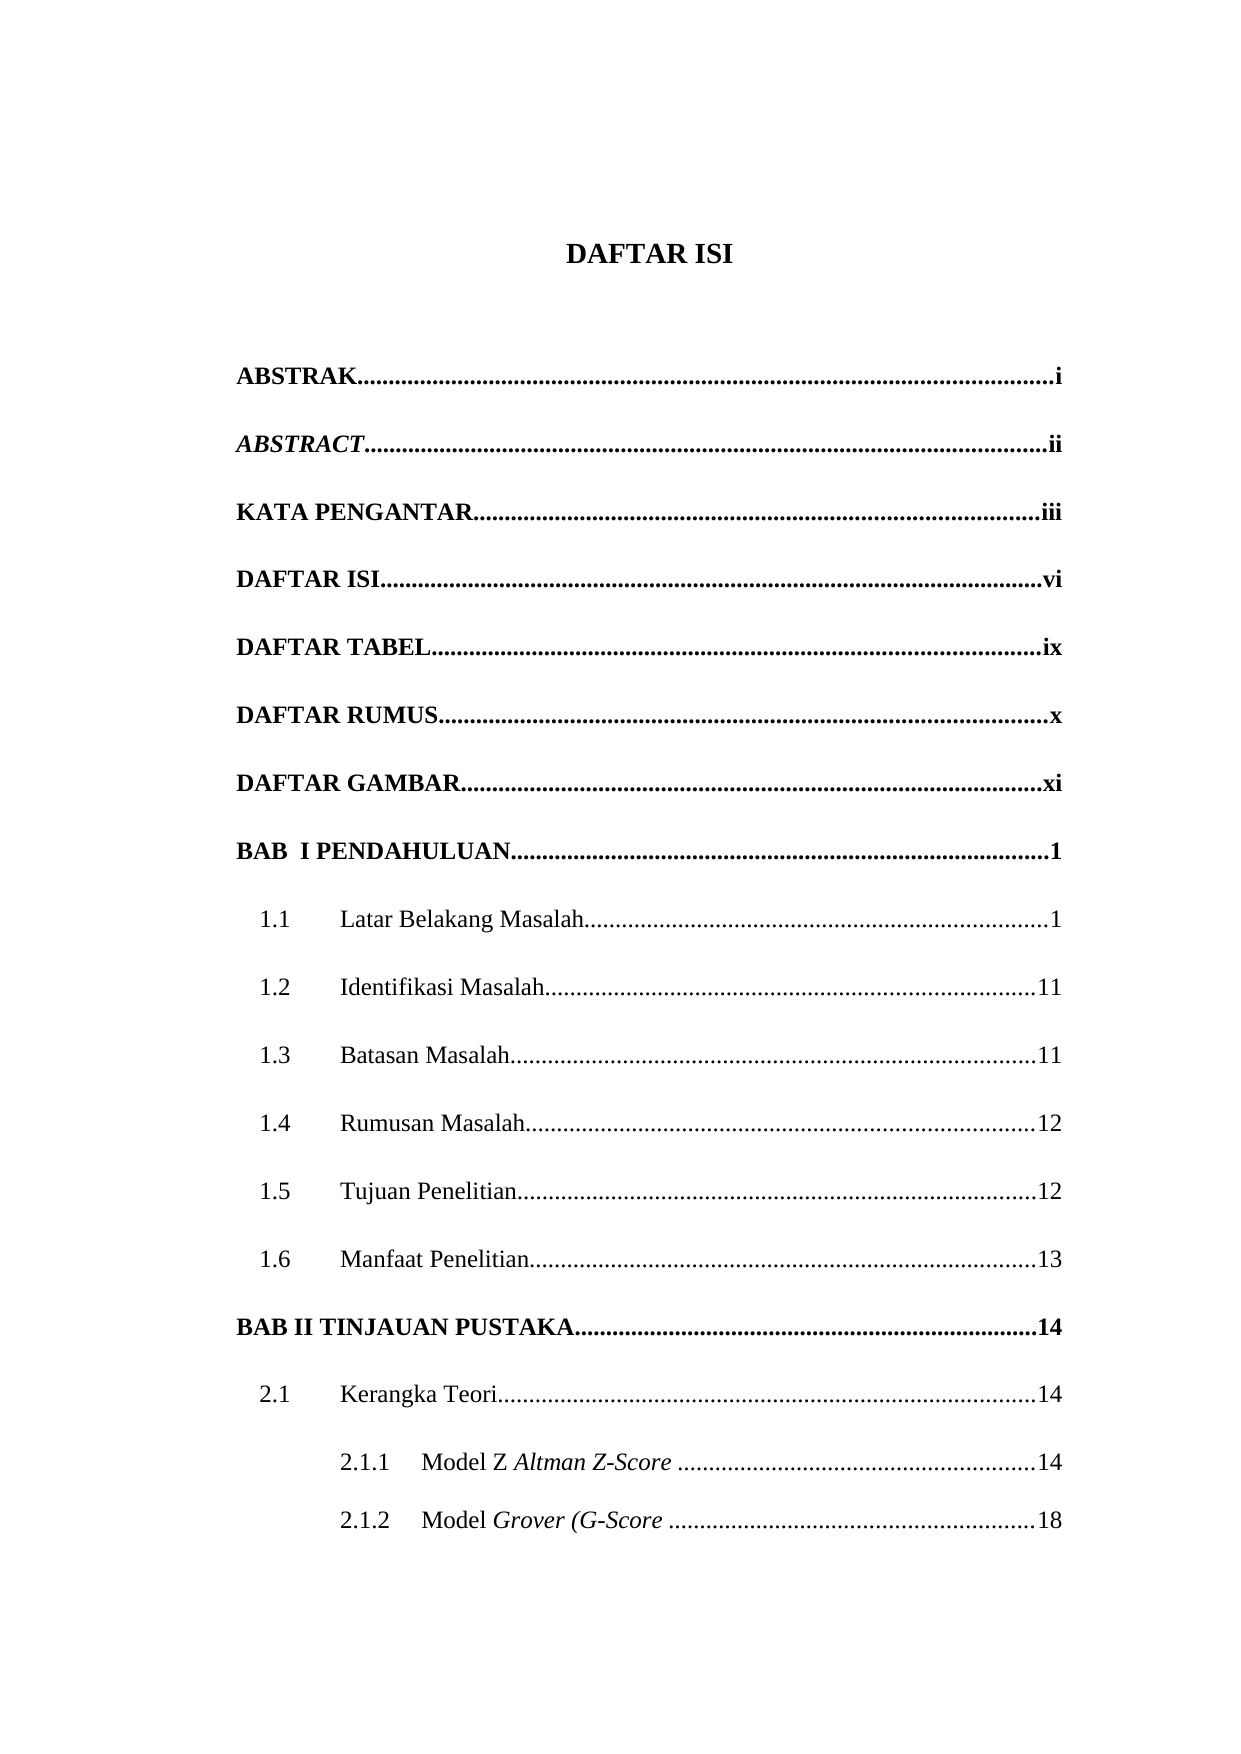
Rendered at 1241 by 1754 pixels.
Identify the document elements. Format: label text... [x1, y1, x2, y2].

subtitle DAFTAR ISI [236, 236, 1063, 270]
